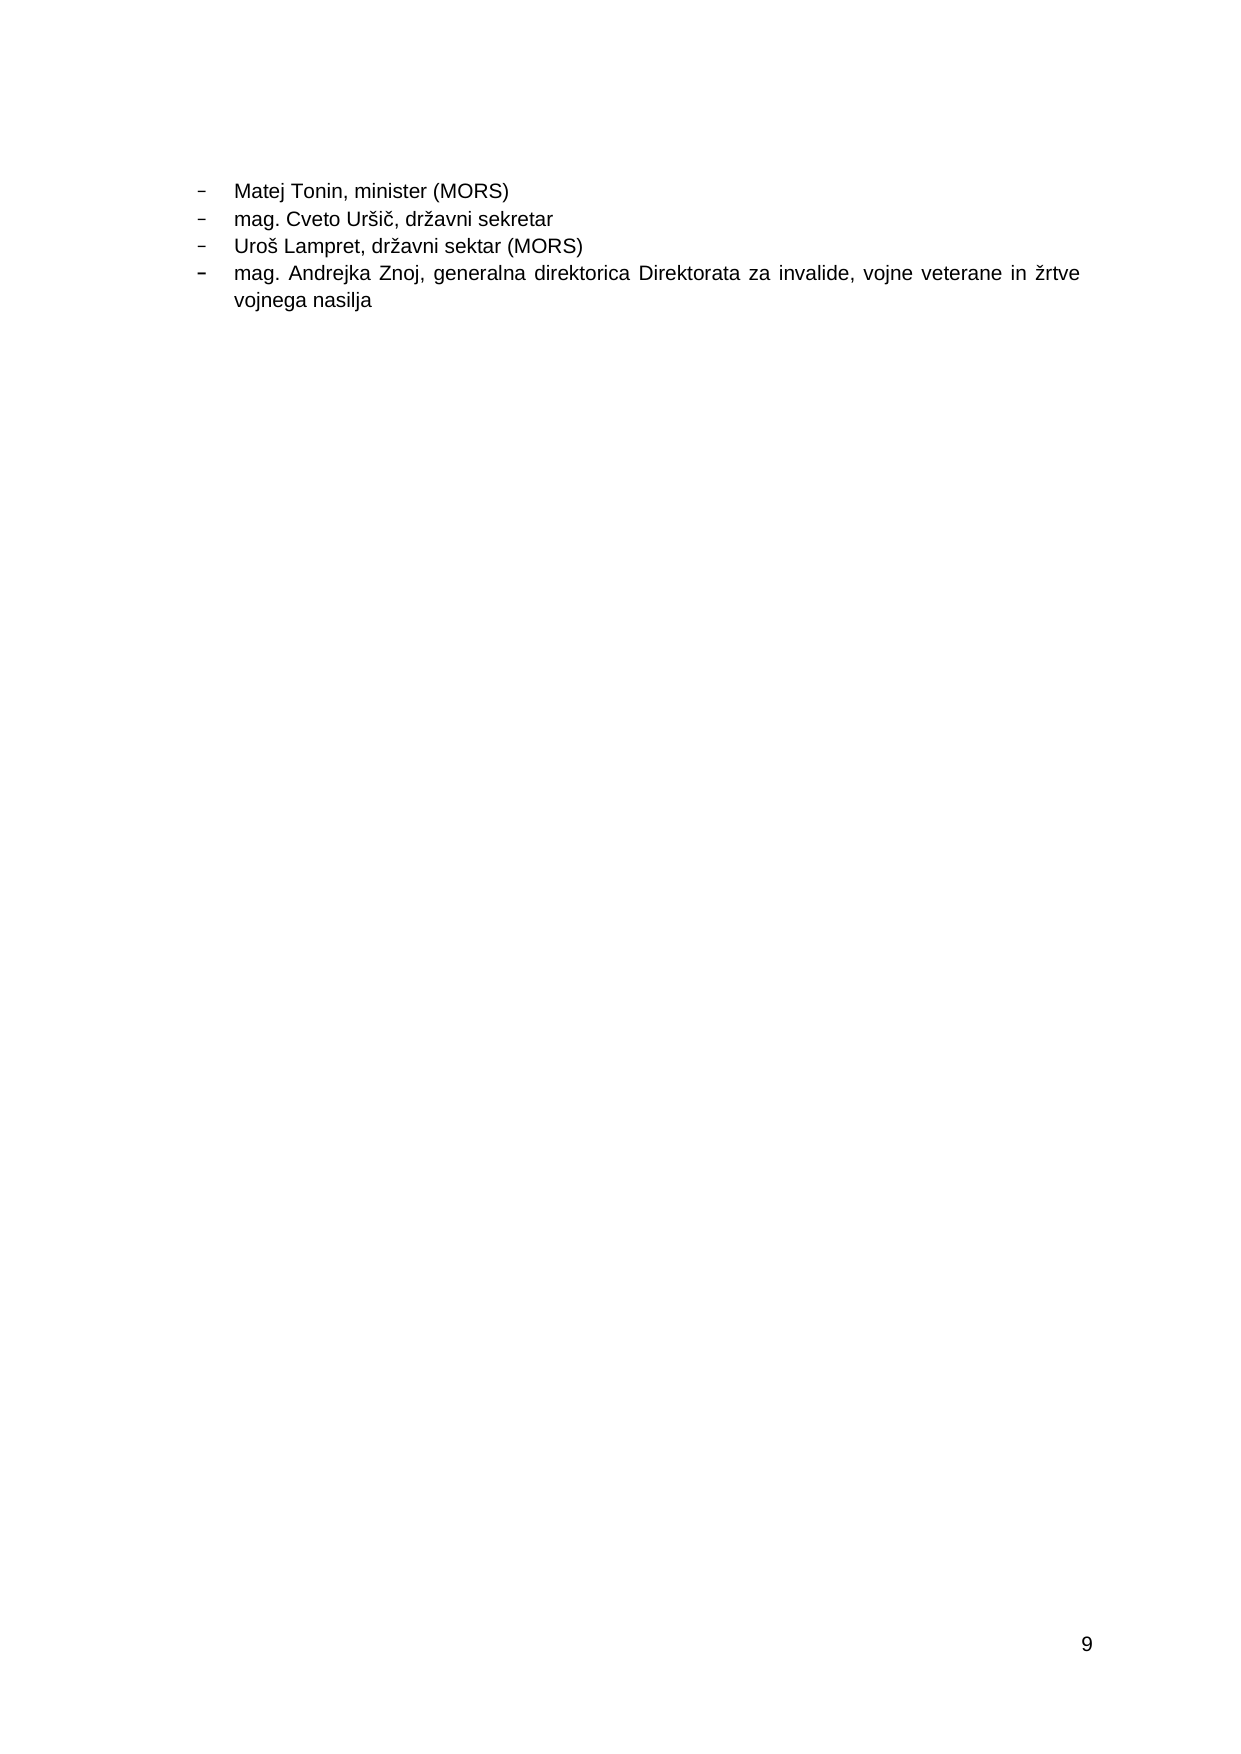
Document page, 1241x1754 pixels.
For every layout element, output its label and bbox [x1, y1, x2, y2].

table_cell [148, 177, 1093, 313]
